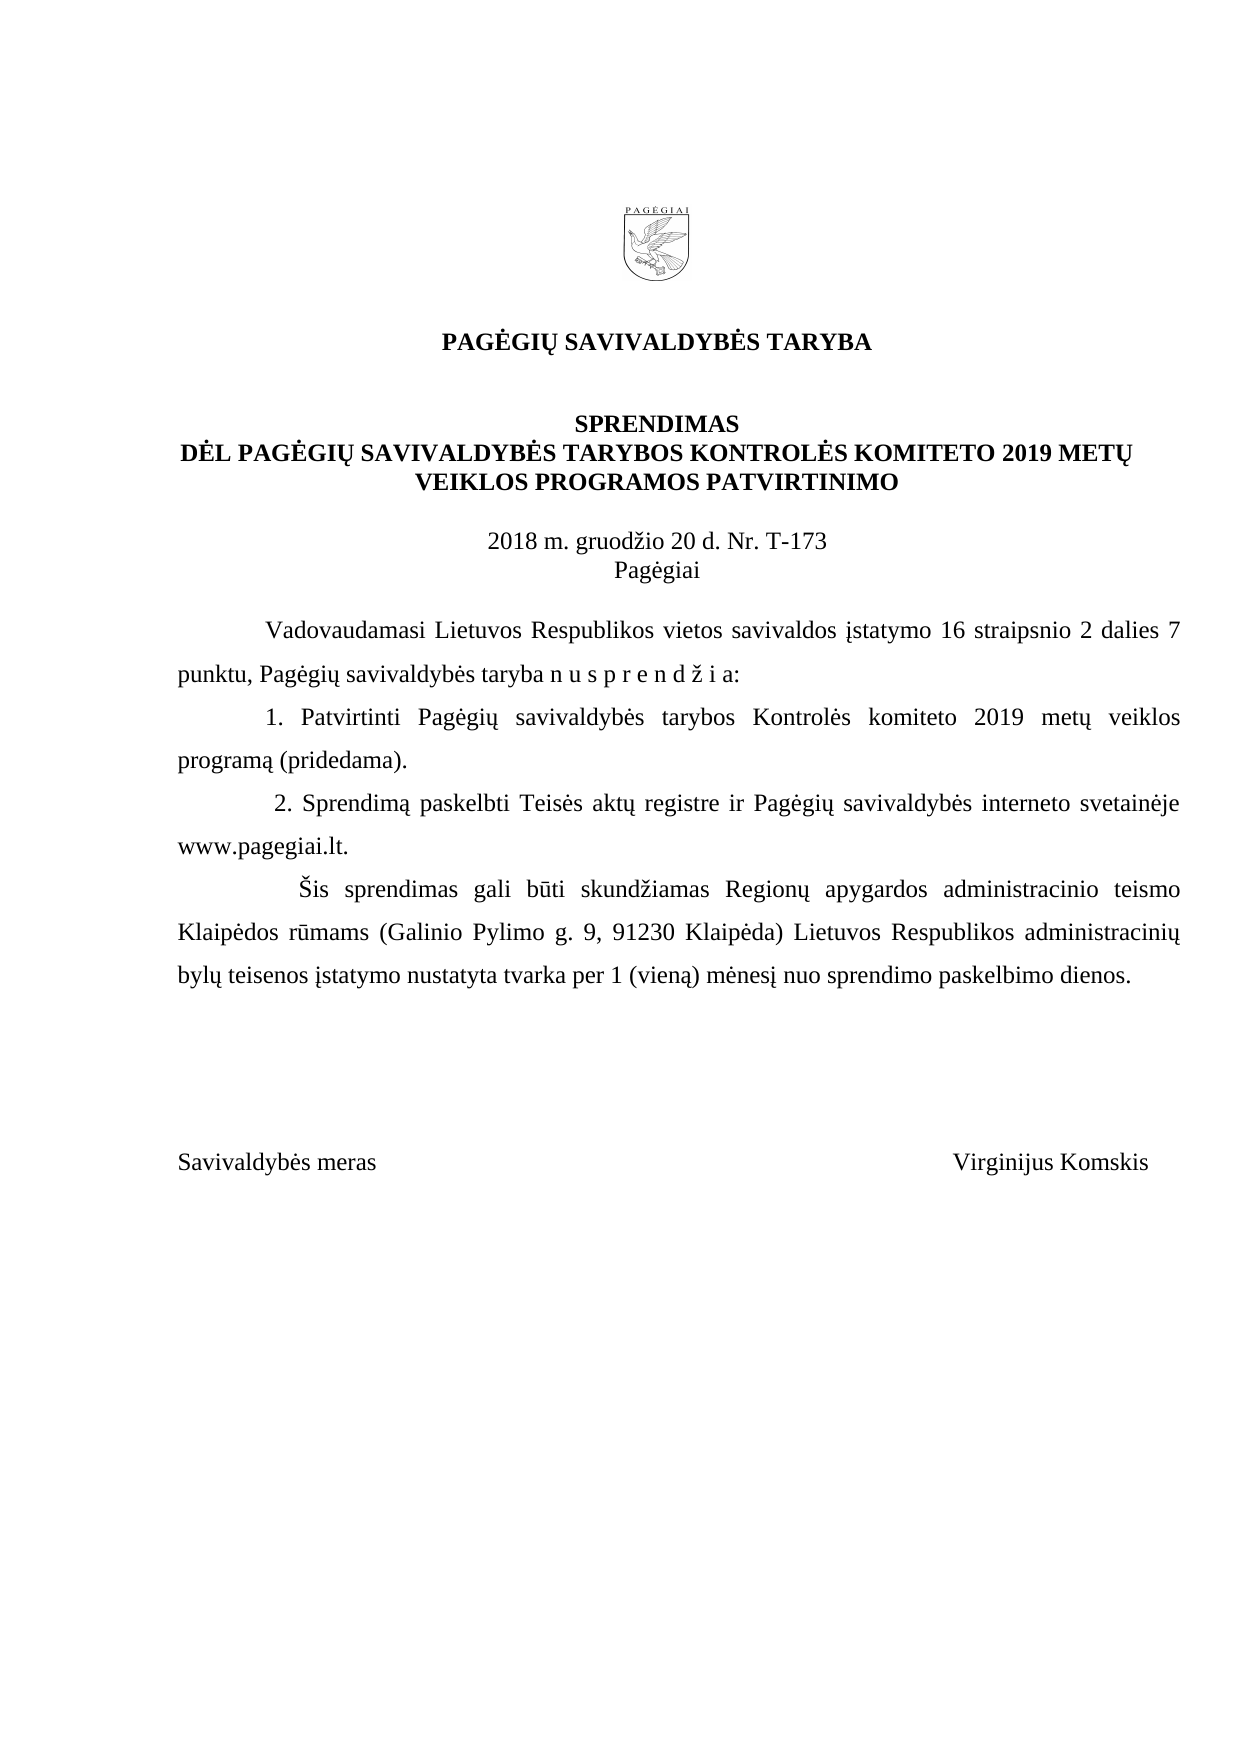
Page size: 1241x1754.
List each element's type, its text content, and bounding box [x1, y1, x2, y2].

text Vadovaudamasi Lietuvos Respublikos vietos savivaldos įstatymo 16 straipsnio 2 dalies 7 punktu, Pagėgių savivaldybės taryba n u s p r e n d ž i a: [177, 616, 1181, 687]
text 2. Sprendimą paskelbti Teisės aktų registre ir Pagėgių savivaldybės interneto svetainėje www.pagegiai.lt. [177, 788, 1181, 860]
text 1. Patvirtinti Pagėgių savivaldybės tarybos Kontrolės komiteto 2019 metų veiklos programą (pridedama). [177, 702, 1181, 774]
table_cell 2018 m. gruodžio 20 d. Nr. T-173 Pagėgiai [155, 514, 1159, 587]
table_header [155, 204, 1159, 314]
text Šis sprendimas gali būti skundžiamas Regionų apygardos administracinio teismo Klaipėdos rūmams (Galinio Pylimo g. 9, 91230 Klaipėda) Lietuvos Respublikos administracinių bylų teisenos įstatymo nustatyta tvarka per 1 (vieną) mėnesį nuo sprendimo paskelbimo dienos. [177, 874, 1181, 989]
table_cell Pagėgių savivaldybės taryba sprendimas dėl pagėgių savivaldybės TARYBOS KONTROLĖS KOMITETO 2019 METŲ VEIKLOS PROGRAMOS PATVIRTINIMO [155, 314, 1159, 513]
text Savivaldybės meras Virginijus Komskis [177, 1147, 1181, 1176]
picture [622, 204, 692, 281]
